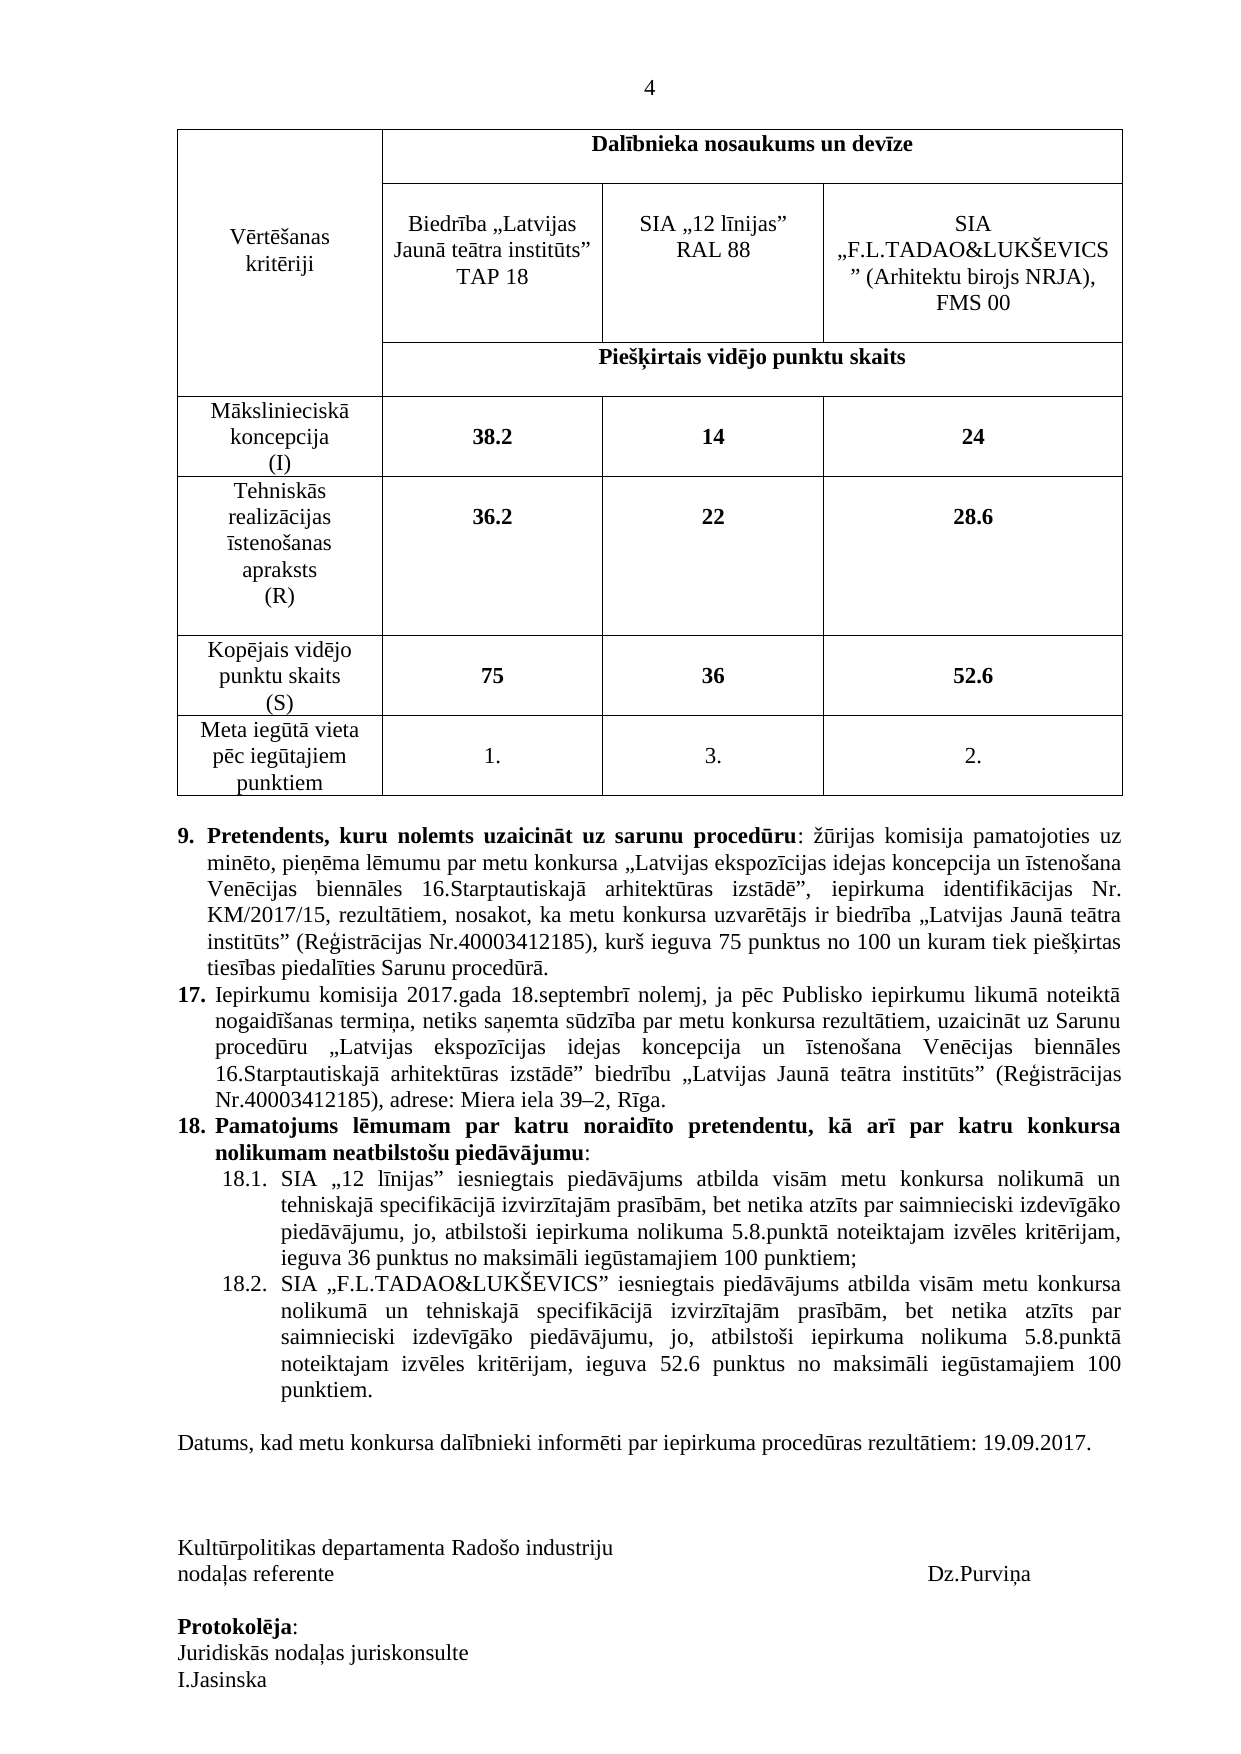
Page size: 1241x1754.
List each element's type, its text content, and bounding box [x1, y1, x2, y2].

text Datums, kad metu konkursa dalībnieki informēti par iepirkuma procedūras rezultātiem: 19.09.2017. [177, 1429, 1122, 1455]
table_cell Meta iegūtā vieta pēc iegūtajiem punktiem [178, 716, 382, 795]
table_cell 52.6 [824, 636, 1122, 715]
text nodaļas referente Dz.Purviņa [177, 1560, 1122, 1587]
table_cell Tehniskās realizācijas īstenošanas apraksts (R) [178, 477, 382, 635]
table_cell 3. [603, 716, 823, 795]
table_cell SIA „F.L.TADAO&LUKŠEVICS” (Arhitektu birojs NRJA), FMS 00 [824, 184, 1122, 342]
table_cell 36 [603, 636, 823, 715]
text Kultūrpolitikas departamenta Radošo industriju [177, 1534, 1122, 1560]
table_cell Kopējais vidējo punktu skaits (S) [178, 636, 382, 715]
table_cell 36.2 [383, 477, 602, 635]
text Juridiskās nodaļas juriskonsulte [177, 1639, 1122, 1666]
text Protokolēja: [177, 1613, 1122, 1639]
table_cell 1. [383, 716, 602, 795]
table_cell 14 [603, 397, 823, 476]
table_cell 38.2 [383, 397, 602, 476]
table_cell 28.6 [824, 477, 1122, 635]
list Pretendents, kuru nolemts uzaicināt uz sarunu procedūru: žūrijas komisija pamatojoties uz minēto, pieņēma lēmumu par metu konkursa „Latvijas ekspozīcijas idejas koncepcija un īstenošana Venēcijas biennāles 16.Starptautiskajā arhitektūras izstādē”, iepirkuma identifikācijas Nr. KM/2017/15, rezultātiem, nosakot, ka metu konkursa uzvarētājs ir biedrība „Latvijas Jaunā teātra institūts” (Reģistrācijas Nr.40003412185), kurš ieguva 75 punktus no 100 un kuram tiek piešķirtas tiesības piedalīties Sarunu procedūrā. [177, 822, 1122, 981]
list Iepirkumu komisija 2017.gada 18.septembrī nolemj, ja pēc Publisko iepirkumu likumā noteiktā nogaidīšanas termiņa, netiks saņemta sūdzība par metu konkursa rezultātiem, uzaicināt uz Sarunu procedūru „Latvijas ekspozīcijas idejas koncepcija un īstenošana Venēcijas biennāles 16.Starptautiskajā arhitektūras izstādē” biedrību „Latvijas Jaunā teātra institūts” (Reģistrācijas Nr.40003412185), adrese: Miera iela 39–2, Rīga. [177, 981, 1122, 1112]
table_cell Mākslinieciskā koncepcija (I) [178, 397, 382, 476]
table_cell Piešķirtais vidējo punktu skaits [383, 343, 1122, 396]
table_header Dalībnieka nosaukums un devīze [383, 130, 1122, 183]
table_header Vērtēšanas kritēriji [178, 130, 382, 396]
list Pamatojums lēmumam par katru noraidīto pretendentu, kā arī par katru konkursa nolikumam neatbilstošu piedāvājumu: [177, 1112, 1122, 1165]
table_cell Biedrība „Latvijas Jaunā teātra institūts” TAP 18 [383, 184, 602, 342]
table_cell 2. [824, 716, 1122, 795]
table_cell 24 [824, 397, 1122, 476]
list SIA „12 līnijas” iesniegtais piedāvājums atbilda visām metu konkursa nolikumā un tehniskajā specifikācijā izvirzītajām prasībām, bet netika atzīts par saimnieciski izdevīgāko piedāvājumu, jo, atbilstoši iepirkuma nolikuma 5.8.punktā noteiktajam izvēles kritērijam, ieguva 36 punktus no maksimāli iegūstamajiem 100 punktiem; [222, 1165, 1122, 1271]
table_cell SIA „12 līnijas” RAL 88 [603, 184, 823, 342]
table_cell 75 [383, 636, 602, 715]
table_cell 22 [603, 477, 823, 635]
text I.Jasinska [177, 1666, 1122, 1692]
list SIA „F.L.TADAO&LUKŠEVICS” iesniegtais piedāvājums atbilda visām metu konkursa nolikumā un tehniskajā specifikācijā izvirzītajām prasībām, bet netika atzīts par saimnieciski izdevīgāko piedāvājumu, jo, atbilstoši iepirkuma nolikuma 5.8.punktā noteiktajam izvēles kritērijam, ieguva 52.6 punktus no maksimāli iegūstamajiem 100 punktiem. [222, 1271, 1122, 1402]
